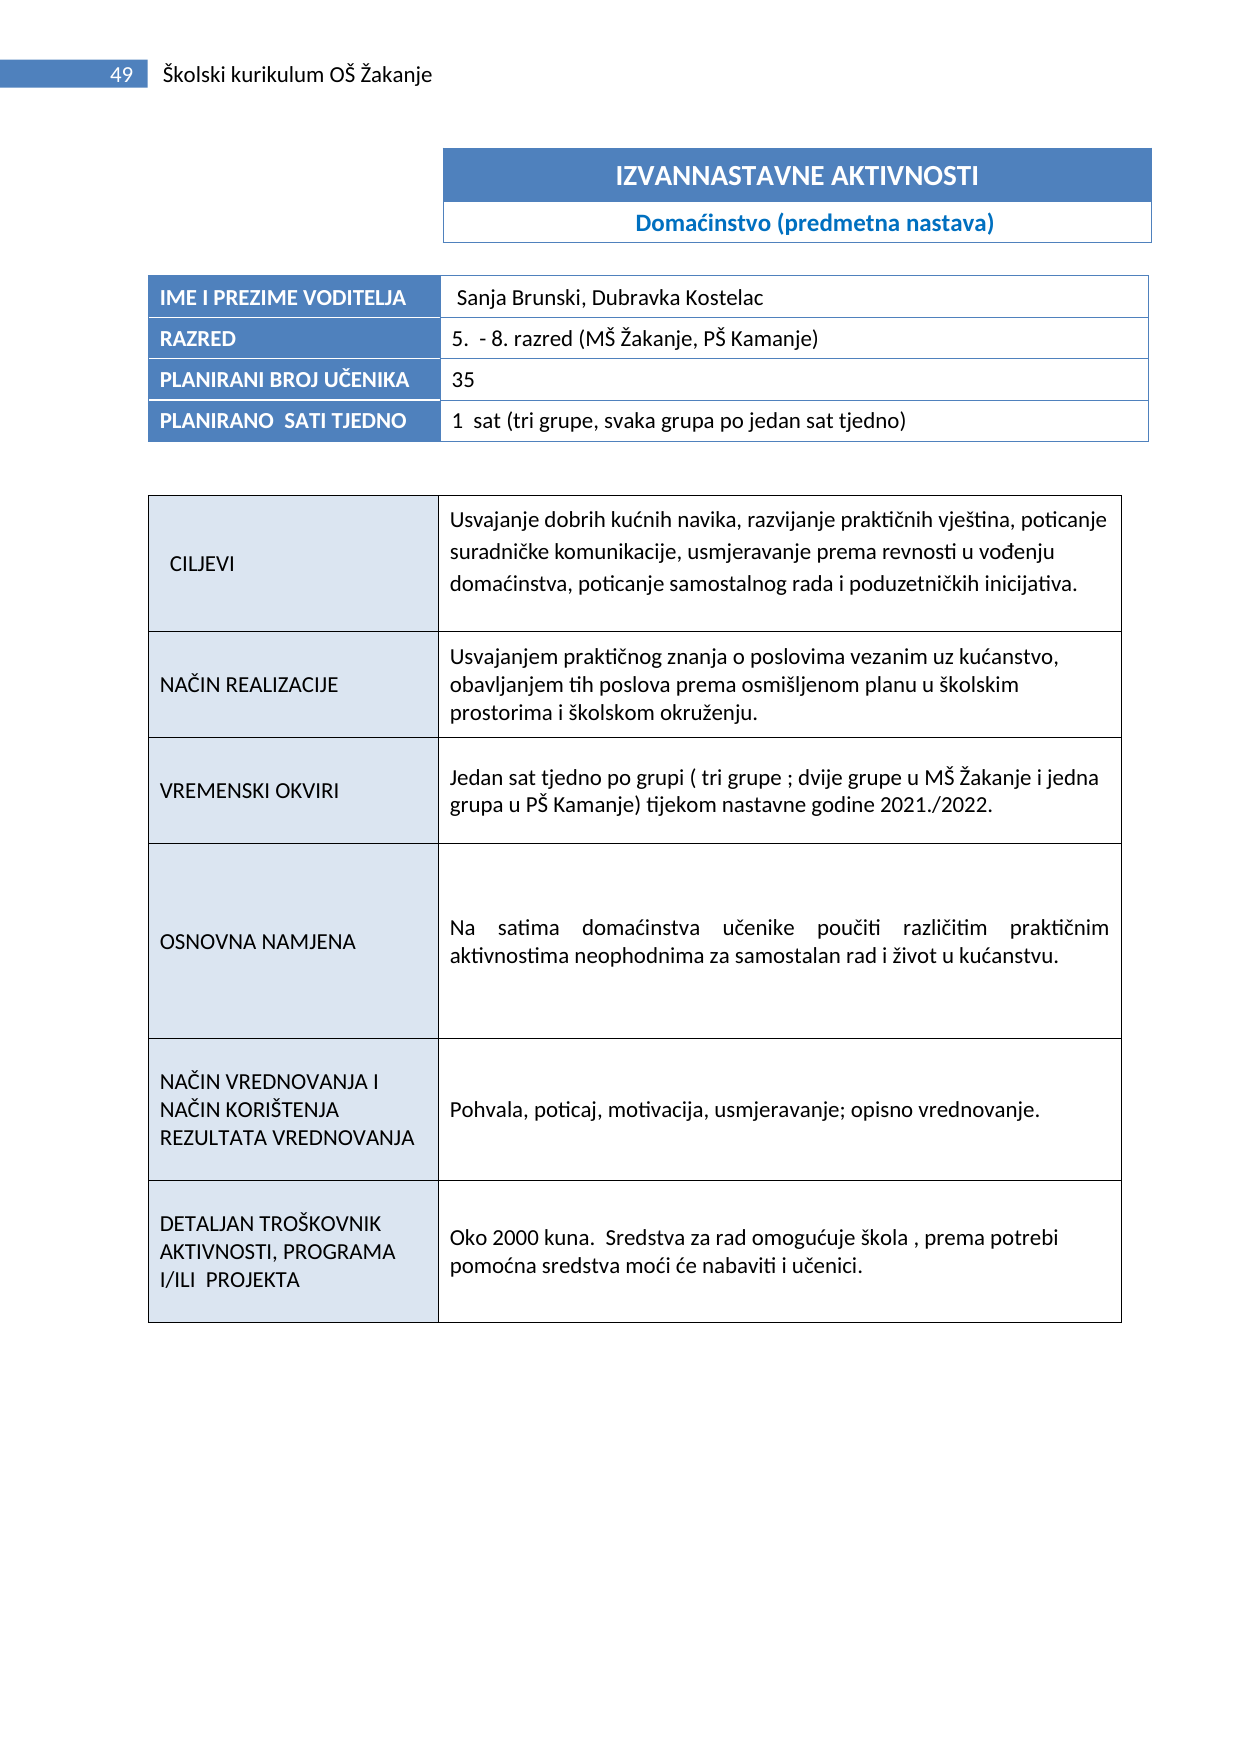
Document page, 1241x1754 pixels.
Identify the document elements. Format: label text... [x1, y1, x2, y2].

table_cell DETALJAN TROŠKOVNIK AKTIVNOSTI, PROGRAMA I/ILI PROJEKTA [149, 1181, 438, 1322]
table_cell RAZRED [149, 318, 440, 358]
table_cell Oko 2000 kuna. Sredstva za rad omogućuje škola , prema potrebi pomoćna sredstva moći će nabaviti i učenici. [439, 1181, 1121, 1322]
table_header Sanja Brunski, Dubravka Kostelac [441, 276, 1148, 317]
table_cell PLANIRANI BROJ UČENIKA [149, 359, 440, 399]
table_cell NAČIN VREDNOVANJA I NAČIN KORIŠTENJA REZULTATA VREDNOVANJA [149, 1039, 438, 1180]
table_header Usvajanje dobrih kućnih navika, razvijanje praktičnih vještina, poticanje suradničke komunikacije, usmjeravanje prema revnosti u vođenju domaćinstva, poticanje samostalnog rada i poduzetničkih inicijativa. [439, 496, 1121, 631]
table_header CILJEVI [149, 496, 438, 631]
table_cell Pohvala, poticaj, motivacija, usmjeravanje; opisno vrednovanje. [439, 1039, 1121, 1180]
table_cell Jedan sat tjedno po grupi ( tri grupe ; dvije grupe u MŠ Žakanje i jedna grupa u PŠ Kamanje) tijekom nastavne godine 2021./2022. [439, 738, 1121, 843]
table_cell Na satima domaćinstva učenike poučiti različitim praktičnim aktivnostima neophodnima za samostalan rad i život u kućanstvu. [439, 844, 1121, 1038]
table_cell 35 [441, 359, 1148, 399]
table_cell PLANIRANO SATI TJEDNO [149, 401, 440, 441]
table_cell NAČIN REALIZACIJE [149, 632, 438, 737]
table_cell Domaćinstvo (predmetna nastava) [444, 202, 1151, 242]
table_header IZVANNASTAVNE AKTIVNOSTI [444, 149, 1151, 201]
table_header IME I PREZIME VODITELJA [149, 276, 440, 317]
table_cell OSNOVNA NAMJENA [149, 844, 438, 1038]
table_cell 5. - 8. razred (MŠ Žakanje, PŠ Kamanje) [441, 318, 1148, 358]
table_cell 1 sat (tri grupe, svaka grupa po jedan sat tjedno) [441, 401, 1148, 441]
table_cell Usvajanjem praktičnog znanja o poslovima vezanim uz kućanstvo, obavljanjem tih poslova prema osmišljenom planu u školskim prostorima i školskom okruženju. [439, 632, 1121, 737]
table_cell VREMENSKI OKVIRI [149, 738, 438, 843]
